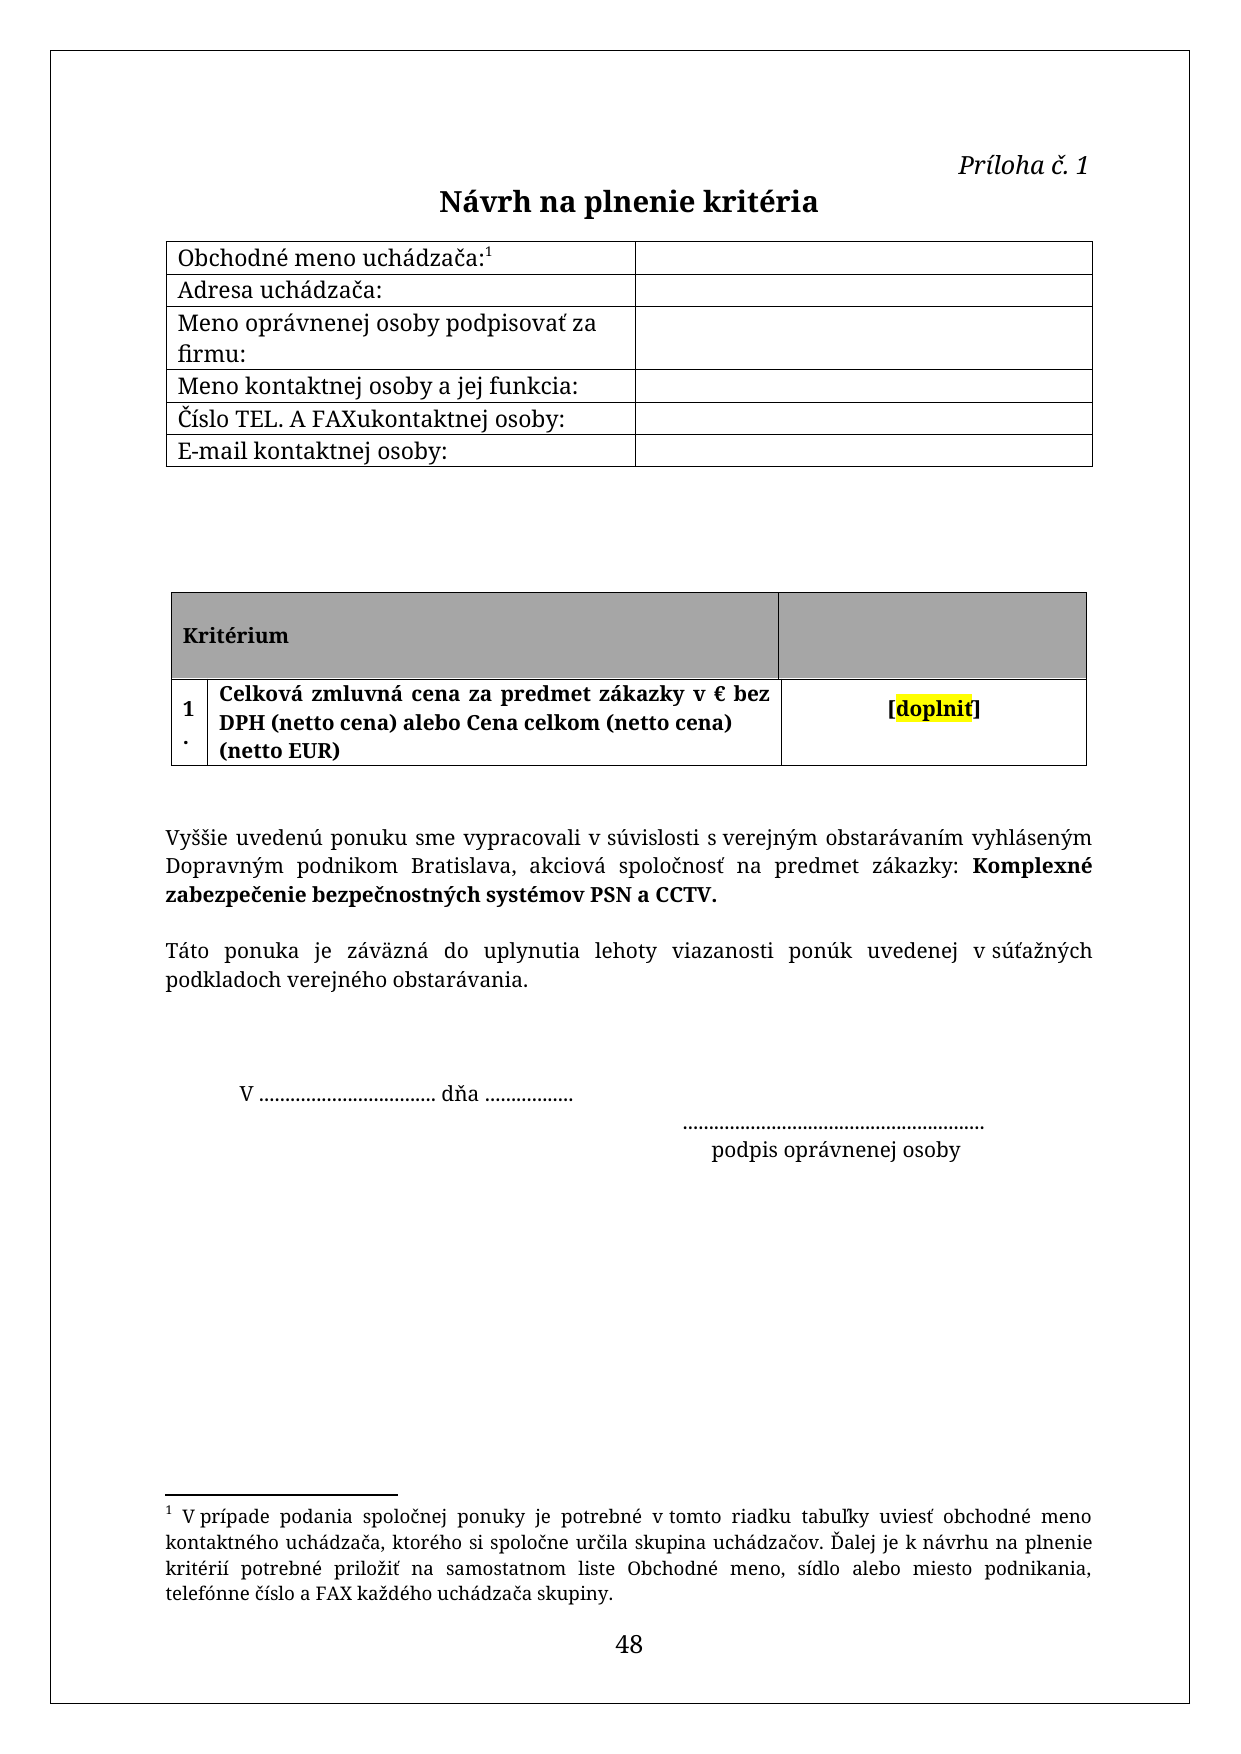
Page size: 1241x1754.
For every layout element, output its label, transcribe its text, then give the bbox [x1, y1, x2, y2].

table_cell Meno kontaktnej osoby a jej funkcia: [167, 370, 635, 402]
text podpis oprávnenej osoby [165, 1136, 1093, 1164]
text .......................................................... [608, 1107, 1093, 1136]
table_cell E-mail kontaktnej osoby: [167, 435, 635, 466]
table_cell [636, 307, 1092, 369]
table_cell [636, 435, 1092, 466]
text Príloha č. 1 [165, 148, 1093, 182]
table_header Kritérium [172, 593, 778, 678]
text Vyššie uvedenú ponuku sme vypracovali v súvislosti s verejným obstarávaním vyhláseným Dopravným podnikom Bratislava, akciová spoločnosť na predmet zákazky: Komplexné zabezpečenie bezpečnostných systémov PSN a CCTV. [165, 823, 1093, 908]
text Táto ponuka je záväzná do uplynutia lehoty viazanosti ponúk uvedenej v súťažných podkladoch verejného obstarávania. [165, 937, 1093, 993]
table_cell Celková zmluvná cena za predmet zákazky v € bez DPH (netto cena) alebo Cena celkom (netto cena) (netto EUR) [208, 680, 781, 765]
table_cell [doplniť] [782, 680, 1086, 765]
text V .................................. dňa ................. [165, 1079, 1093, 1107]
table_cell [636, 403, 1092, 434]
table_cell [636, 370, 1092, 402]
table_cell Adresa uchádzača: [167, 275, 635, 306]
table_header [779, 593, 1086, 678]
table_header [636, 242, 1092, 273]
table_header Obchodné meno uchádzača: [167, 242, 635, 273]
table_cell Meno oprávnenej osoby podpisovať za firmu: [167, 307, 635, 369]
table_cell 1. [172, 680, 207, 765]
table_cell [636, 275, 1092, 306]
table_cell Číslo TEL. A FAXukontaktnej osoby: [167, 403, 635, 434]
subtitle Návrh na plnenie kritéria [165, 182, 1093, 221]
